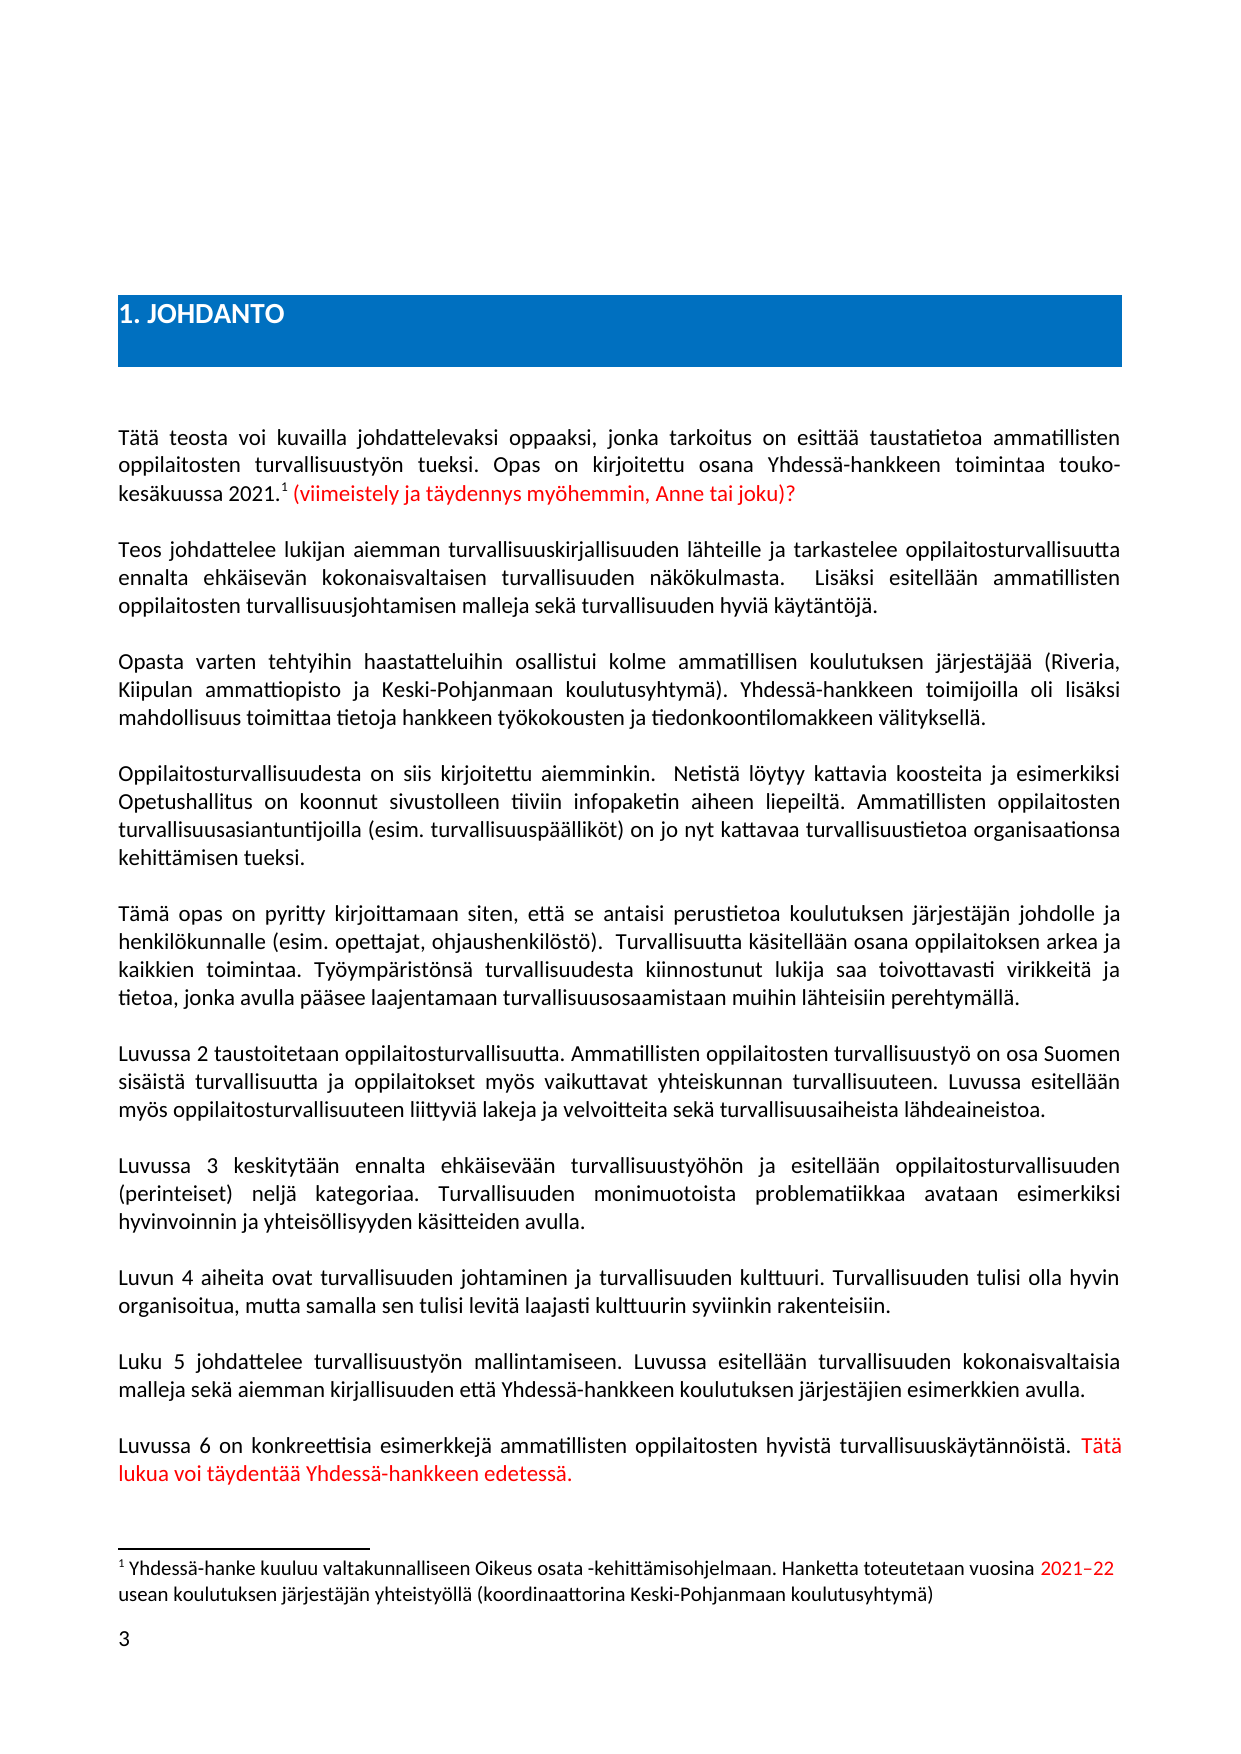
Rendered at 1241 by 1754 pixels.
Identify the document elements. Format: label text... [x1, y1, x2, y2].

text 1. JOHDANTO [118, 295, 1122, 331]
text Luvun 4 aiheita ovat turvallisuuden johtaminen ja turvallisuuden kulttuuri. Turvallisuuden tulisi olla hyvin organisoitua, mutta samalla sen tulisi levitä laajasti kulttuurin syviinkin rakenteisiin. [118, 1263, 1122, 1319]
text Luvussa 3 keskitytään ennalta ehkäisevään turvallisuustyöhön ja esitellään oppilaitosturvallisuuden (perinteiset) neljä kategoriaa. Turvallisuuden monimuotoista problematiikkaa avataan esimerkiksi hyvinvoinnin ja yhteisöllisyyden käsitteiden avulla. [118, 1151, 1122, 1235]
text Luku 5 johdattelee turvallisuustyön mallintamiseen. Luvussa esitellään turvallisuuden kokonaisvaltaisia malleja sekä aiemman kirjallisuuden että Yhdessä-hankkeen koulutuksen järjestäjien esimerkkien avulla. [118, 1347, 1122, 1403]
text Luvussa 6 on konkreettisia esimerkkejä ammatillisten oppilaitosten hyvistä turvallisuuskäytännöistä. Tätä lukua voi täydentää Yhdessä-hankkeen edetessä. [118, 1431, 1122, 1487]
text Tämä opas on pyritty kirjoittamaan siten, että se antaisi perustietoa koulutuksen järjestäjän johdolle ja henkilökunnalle (esim. opettajat, ohjaushenkilöstö). Turvallisuutta käsitellään osana oppilaitoksen arkea ja kaikkien toimintaa. Työympäristönsä turvallisuudesta kiinnostunut lukija saa toivottavasti virikkeitä ja tietoa, jonka avulla pääsee laajentamaan turvallisuusosaamistaan muihin lähteisiin perehtymällä. [118, 899, 1122, 1011]
text Teos johdattelee lukijan aiemman turvallisuuskirjallisuuden lähteille ja tarkastelee oppilaitosturvallisuutta ennalta ehkäisevän kokonaisvaltaisen turvallisuuden näkökulmasta. Lisäksi esitellään ammatillisten oppilaitosten turvallisuusjohtamisen malleja sekä turvallisuuden hyviä käytäntöjä. [118, 535, 1122, 619]
text Tätä teosta voi kuvailla johdattelevaksi oppaaksi, jonka tarkoitus on esittää taustatietoa ammatillisten oppilaitosten turvallisuustyön tueksi. Opas on kirjoitettu osana Yhdessä-hankkeen toimintaa touko-kesäkuussa 2021. (viimeistely ja täydennys myöhemmin, Anne tai joku)? [118, 423, 1122, 507]
text Luvussa 2 taustoitetaan oppilaitosturvallisuutta. Ammatillisten oppilaitosten turvallisuustyö on osa Suomen sisäistä turvallisuutta ja oppilaitokset myös vaikuttavat yhteiskunnan turvallisuuteen. Luvussa esitellään myös oppilaitosturvallisuuteen liittyviä lakeja ja velvoitteita sekä turvallisuusaiheista lähdeaineistoa. [118, 1039, 1122, 1123]
text Opasta varten tehtyihin haastatteluihin osallistui kolme ammatillisen koulutuksen järjestäjää (Riveria, Kiipulan ammattiopisto ja Keski-Pohjanmaan koulutusyhtymä). Yhdessä-hankkeen toimijoilla oli lisäksi mahdollisuus toimittaa tietoja hankkeen työkokousten ja tiedonkoontilomakkeen välityksellä. [118, 647, 1122, 731]
text Oppilaitosturvallisuudesta on siis kirjoitettu aiemminkin. Netistä löytyy kattavia koosteita ja esimerkiksi Opetushallitus on koonnut sivustolleen tiiviin infopaketin aiheen liepeiltä. Ammatillisten oppilaitosten turvallisuusasiantuntijoilla (esim. turvallisuuspäälliköt) on jo nyt kattavaa turvallisuustietoa organisaationsa kehittämisen tueksi. [118, 759, 1122, 871]
